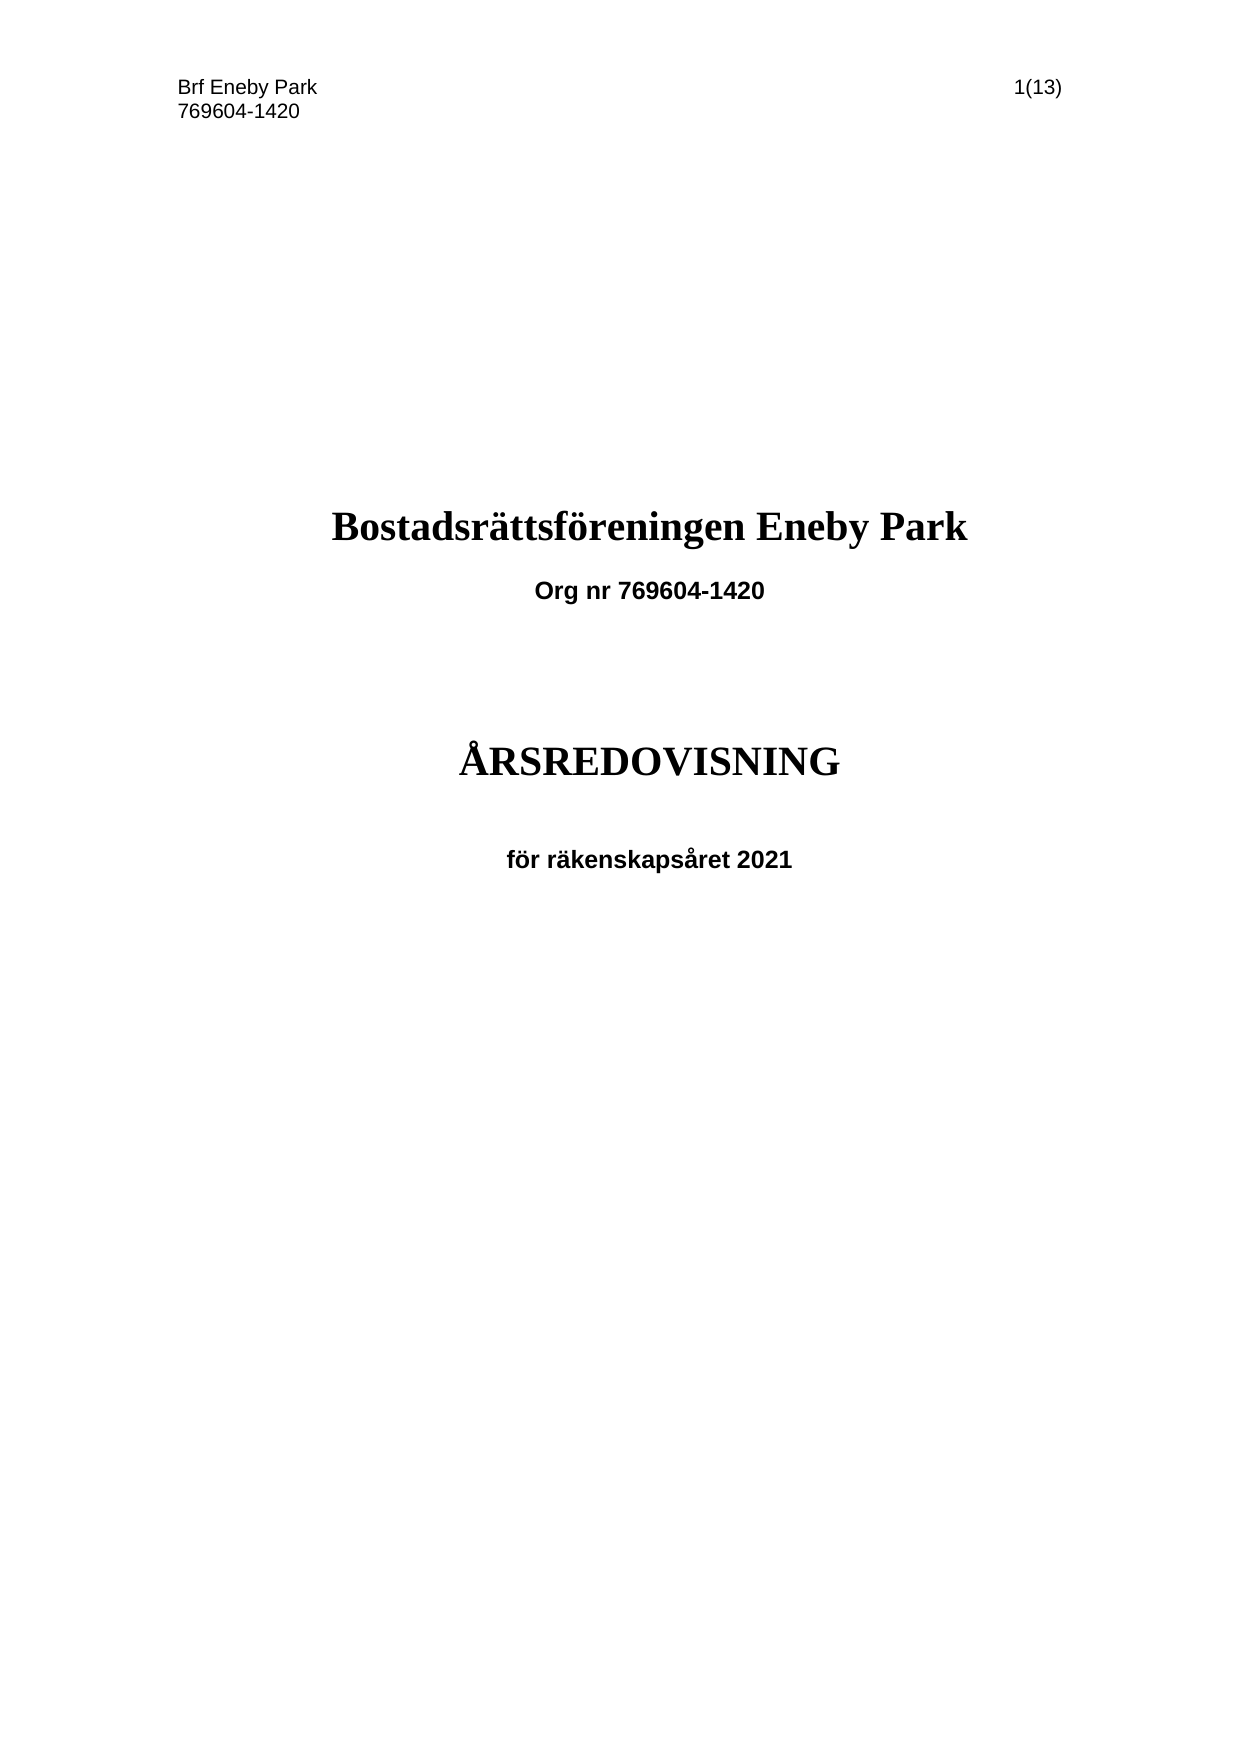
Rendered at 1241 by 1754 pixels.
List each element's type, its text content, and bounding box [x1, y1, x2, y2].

text för räkenskapsåret 2021 [177, 844, 1122, 873]
subtitle Bostadsrättsföreningen Eneby Park [177, 501, 1122, 549]
subtitle ÅRSREDOVISNING [177, 736, 1122, 784]
text Org nr 769604-1420 [177, 576, 1122, 604]
